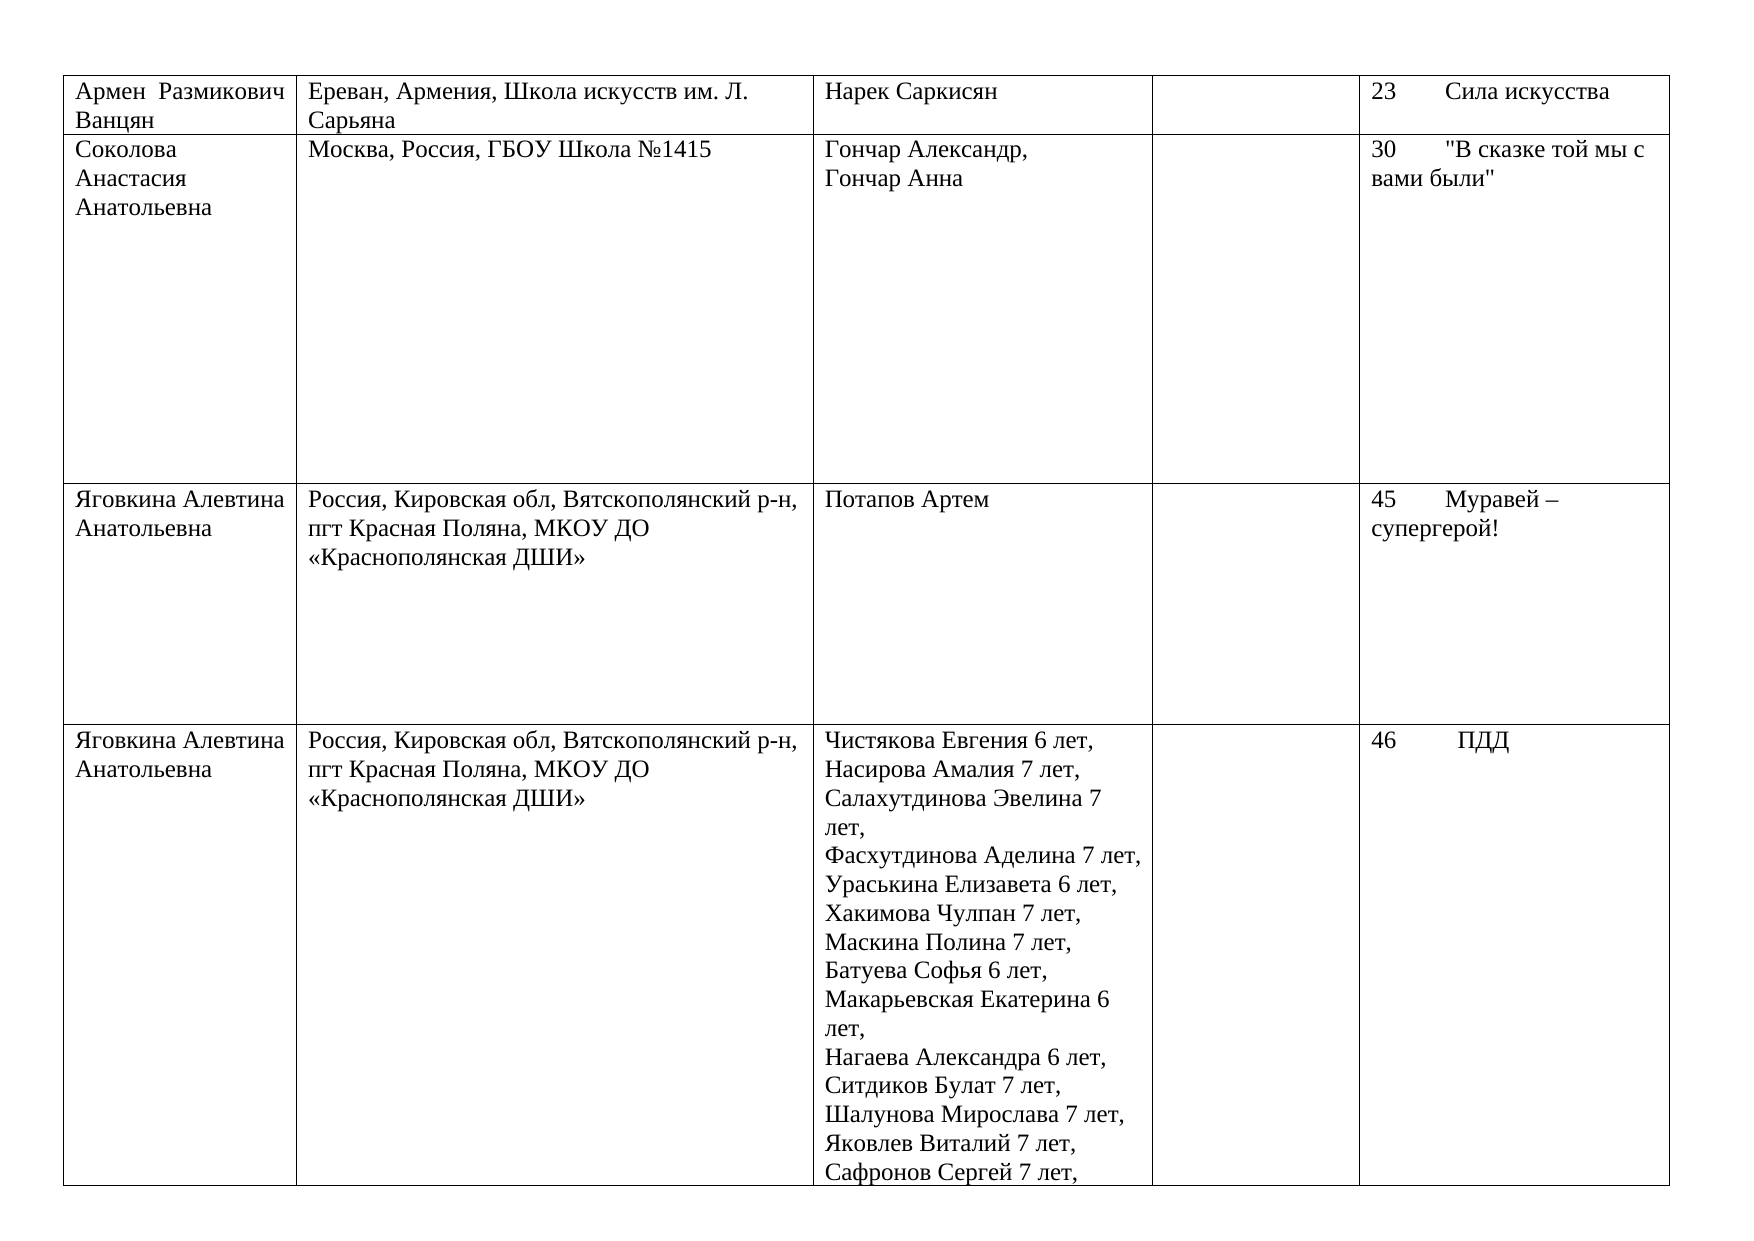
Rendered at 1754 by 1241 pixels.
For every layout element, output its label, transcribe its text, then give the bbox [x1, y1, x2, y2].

table_cell Потапов Артем [814, 484, 1152, 724]
table_cell [1153, 76, 1359, 133]
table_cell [64, 76, 296, 133]
table_cell [1153, 135, 1359, 483]
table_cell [297, 76, 813, 133]
table_cell 46 ПДД [1360, 725, 1669, 1185]
table_cell [1153, 725, 1359, 1185]
table_cell 45 Муравей – супергерой! [1360, 484, 1669, 724]
table_cell Нарек Саркисян [814, 76, 1152, 133]
table_cell Соколова Анастасия Анатольевна [64, 135, 296, 483]
table_cell Россия, Кировская обл, Вятскополянский р-н, пгт Красная Поляна, МКОУ ДО «Краснополянская ДШИ» [297, 725, 813, 1185]
table_cell 23 Сила искусства [1360, 76, 1669, 133]
table_cell Чистякова Евгения 6 лет, Насирова Амалия 7 лет, Салахутдинова Эвелина 7 лет, Фасхутдинова Аделина 7 лет, Ураськина Елизавета 6 лет, Хакимова Чулпан 7 лет, Маскина Полина 7 лет, Батуева Софья 6 лет, Макарьевская Екатерина 6 лет, Нагаева Александра 6 лет, Ситдиков Булат 7 лет, Шалунова Мирослава 7 лет, Яковлев Виталий 7 лет, Сафронов Сергей 7 лет, Киселев Альберт 5 лет. [814, 725, 1152, 1185]
table_cell Россия, Кировская обл, Вятскополянский р-н, пгт Красная Поляна, МКОУ ДО «Краснополянская ДШИ» [297, 484, 813, 724]
table_cell Гончар Александр, Гончар Анна [814, 135, 1152, 483]
table_cell [1153, 484, 1359, 724]
table_cell 30 "В сказке той мы с вами были" [1360, 135, 1669, 483]
table_cell Яговкина Алевтина Анатольевна [64, 484, 296, 724]
table_cell Москва, Россия, ГБОУ Школа №1415 [297, 135, 813, 483]
table_cell Яговкина Алевтина Анатольевна [64, 725, 296, 1185]
